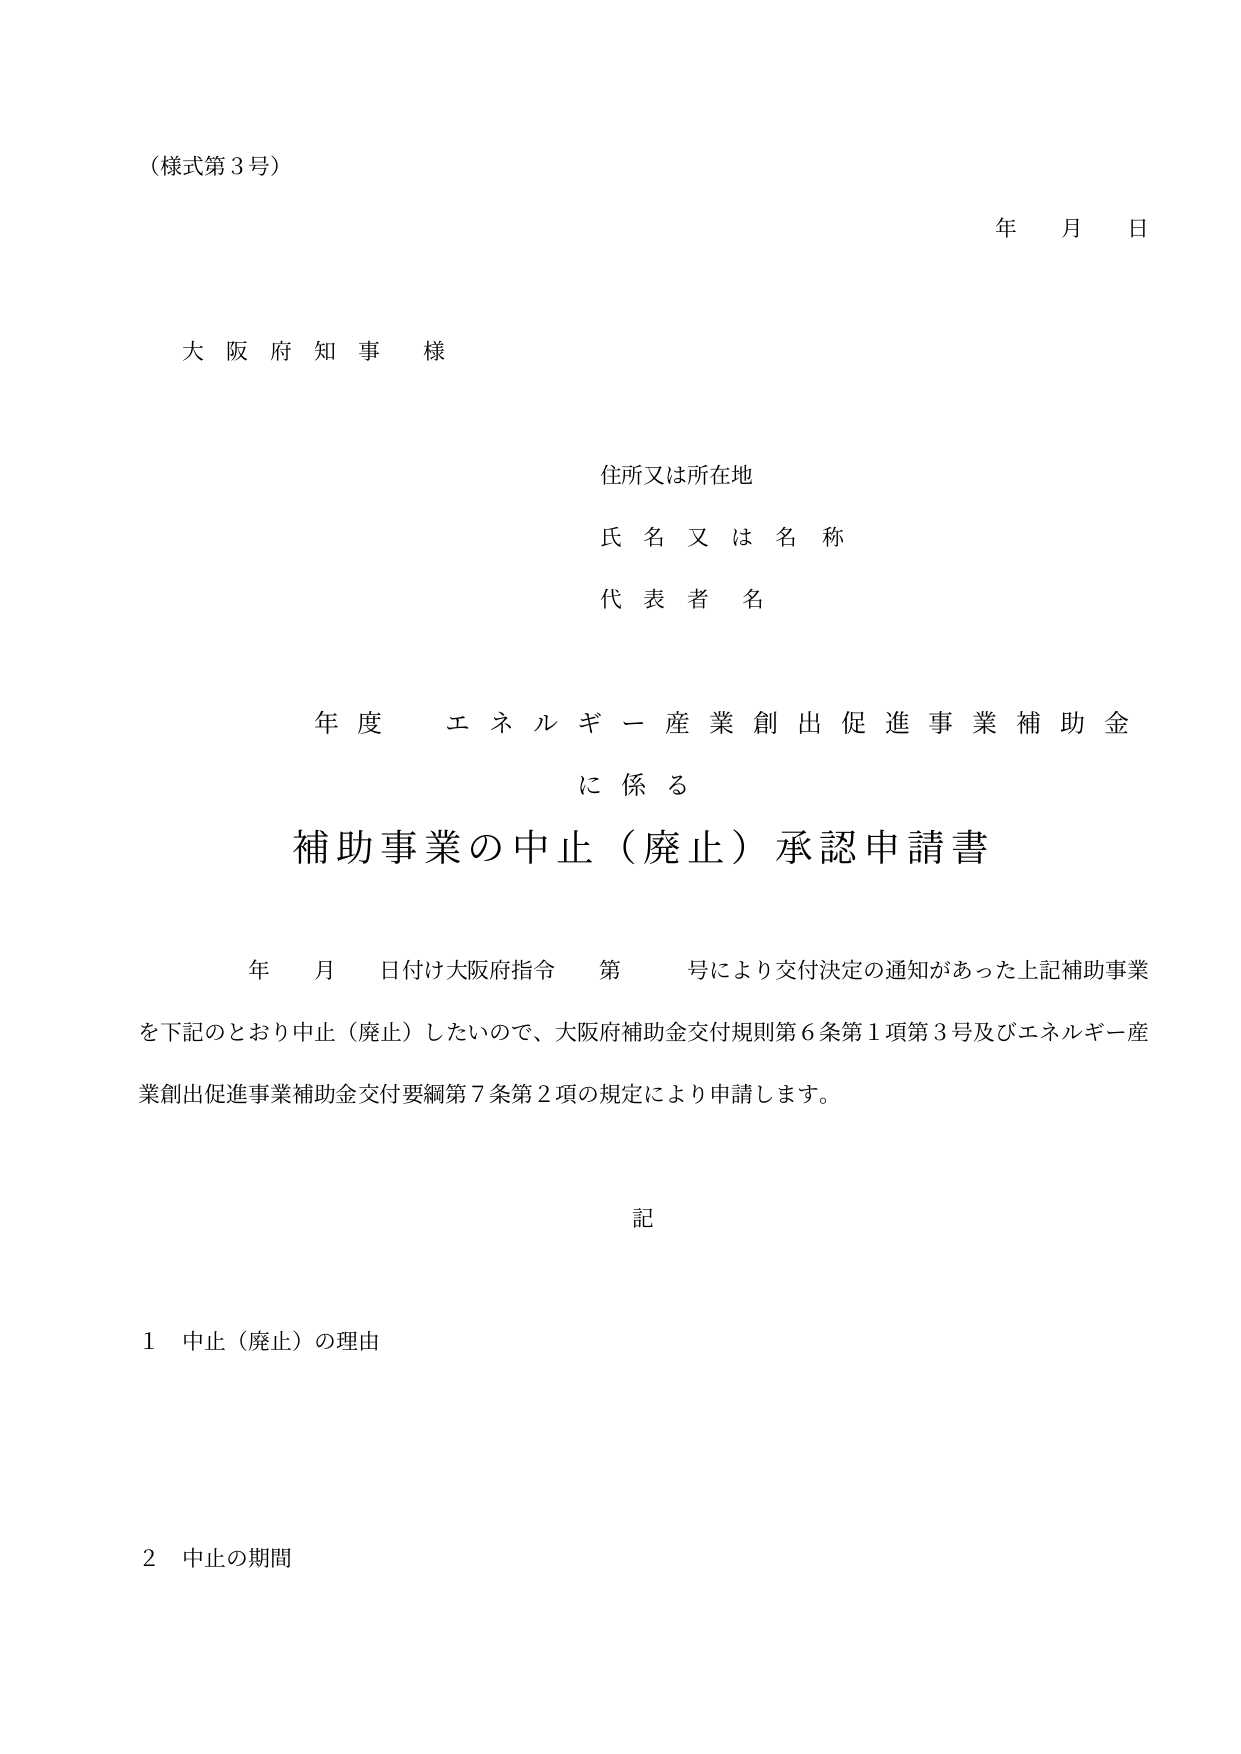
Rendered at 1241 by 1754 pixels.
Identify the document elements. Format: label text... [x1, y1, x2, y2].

text １ 中止（廃止）の理由 [138, 1309, 1149, 1371]
text 大 阪 府 知 事 様 [138, 319, 1149, 381]
text 年度 エネルギー産業創出促進事業補助金に係る [138, 691, 1149, 814]
text 年 月 日付け大阪府指令 第 号により交付決定の通知があった上記補助事業を下記のとおり中止（廃止）したいので、大阪府補助金交付規則第６条第１項第３号及びエネルギー産業創出促進事業補助金交付要綱第７条第２項の規定により申請します。 [138, 938, 1149, 1124]
text 年 月 日 [138, 196, 1149, 257]
text ２ 中止の期間 [138, 1526, 1149, 1588]
subtitle 記 [138, 1186, 1149, 1247]
text （様式第３号） [138, 134, 1149, 196]
text 補助事業の中止（廃止）承認申請書 [138, 814, 1149, 876]
text 氏名又は名称 [138, 505, 1149, 567]
text 代表者名 [138, 567, 1149, 629]
text 住所又は所在地 [138, 443, 1149, 505]
